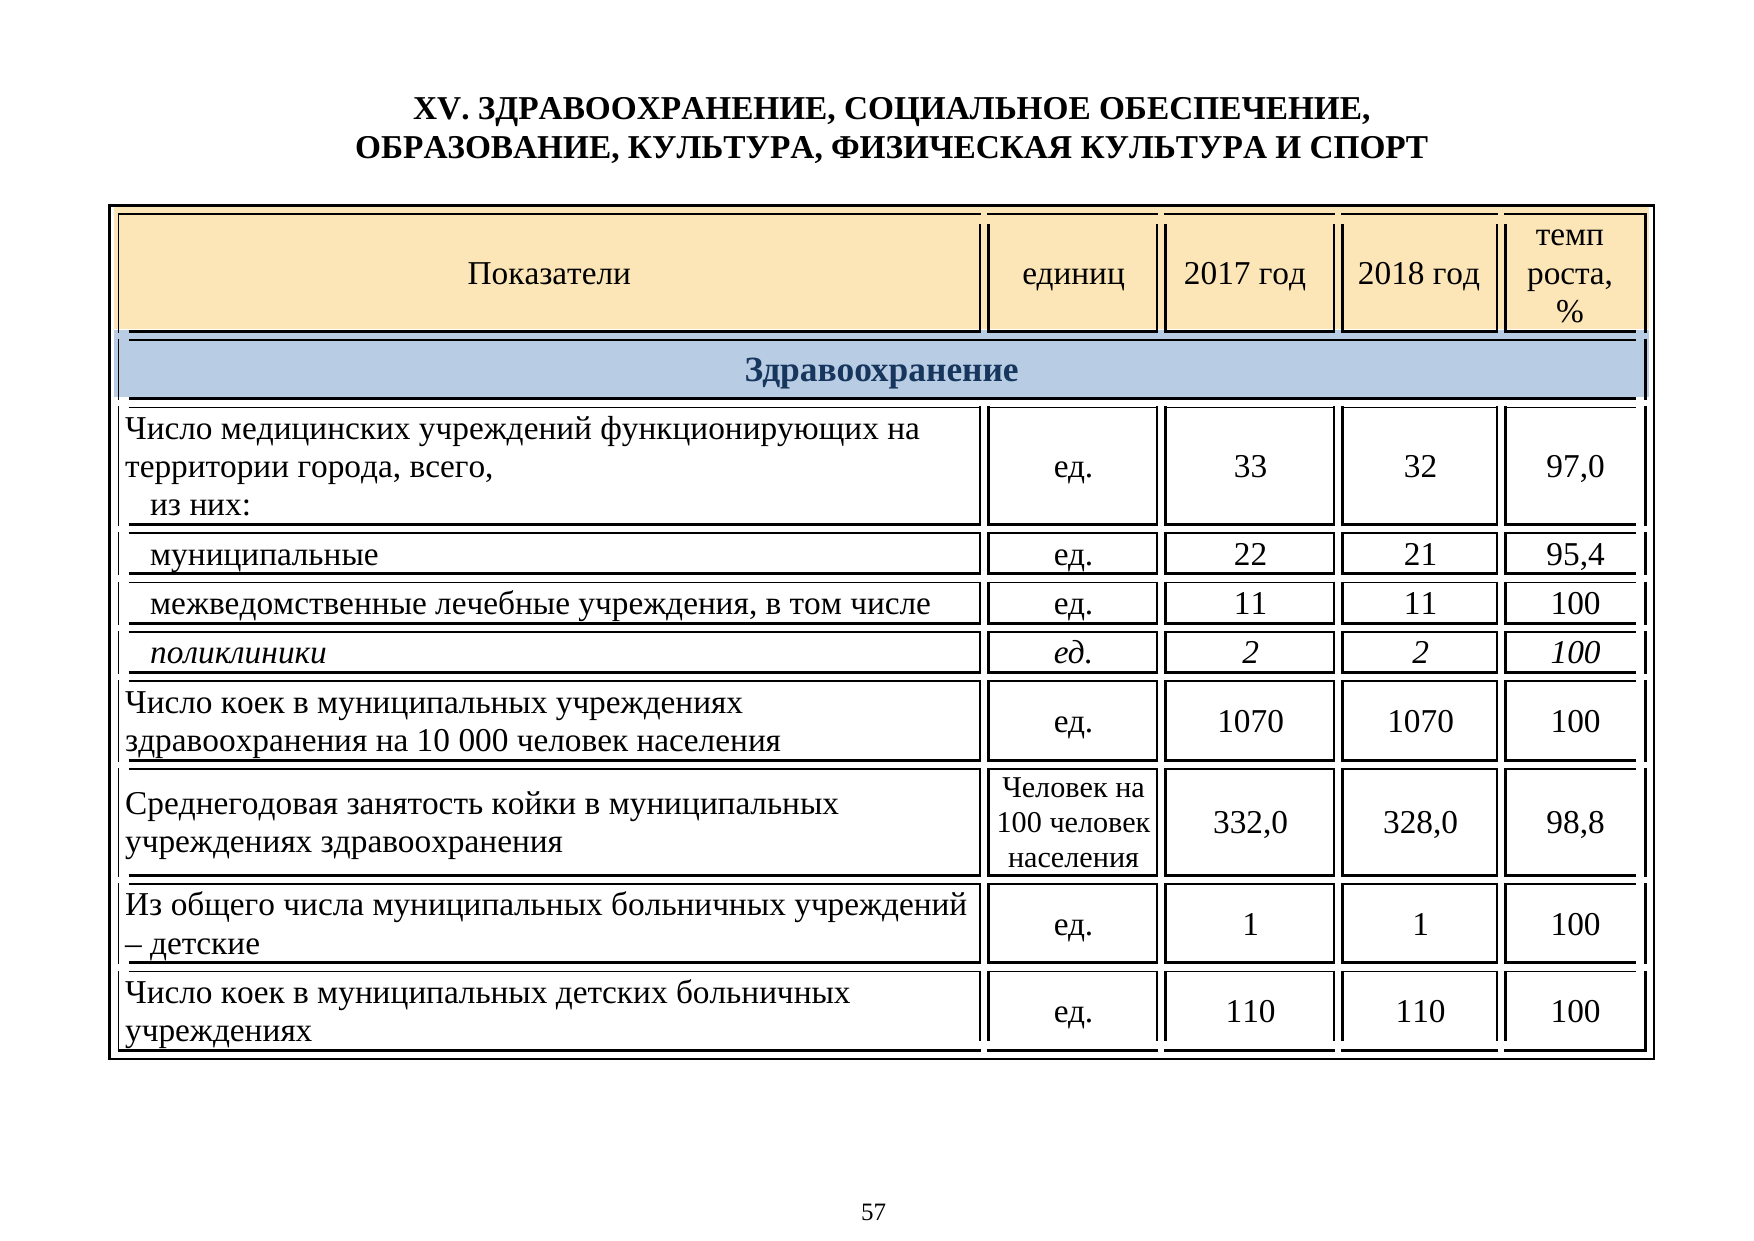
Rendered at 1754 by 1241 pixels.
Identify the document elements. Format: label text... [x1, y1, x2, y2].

text ОБРАЗОВАНИЕ, КУЛЬТУРА, ФИЗИЧЕСКАЯ КУЛЬТУРА И СПОРТ [89, 127, 1695, 165]
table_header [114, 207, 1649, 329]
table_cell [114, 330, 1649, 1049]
text XV. ЗДРАВООХРАНЕНИЕ, СОЦИАЛЬНОЕ ОБЕСПЕЧЕНИЕ, [89, 89, 1695, 127]
